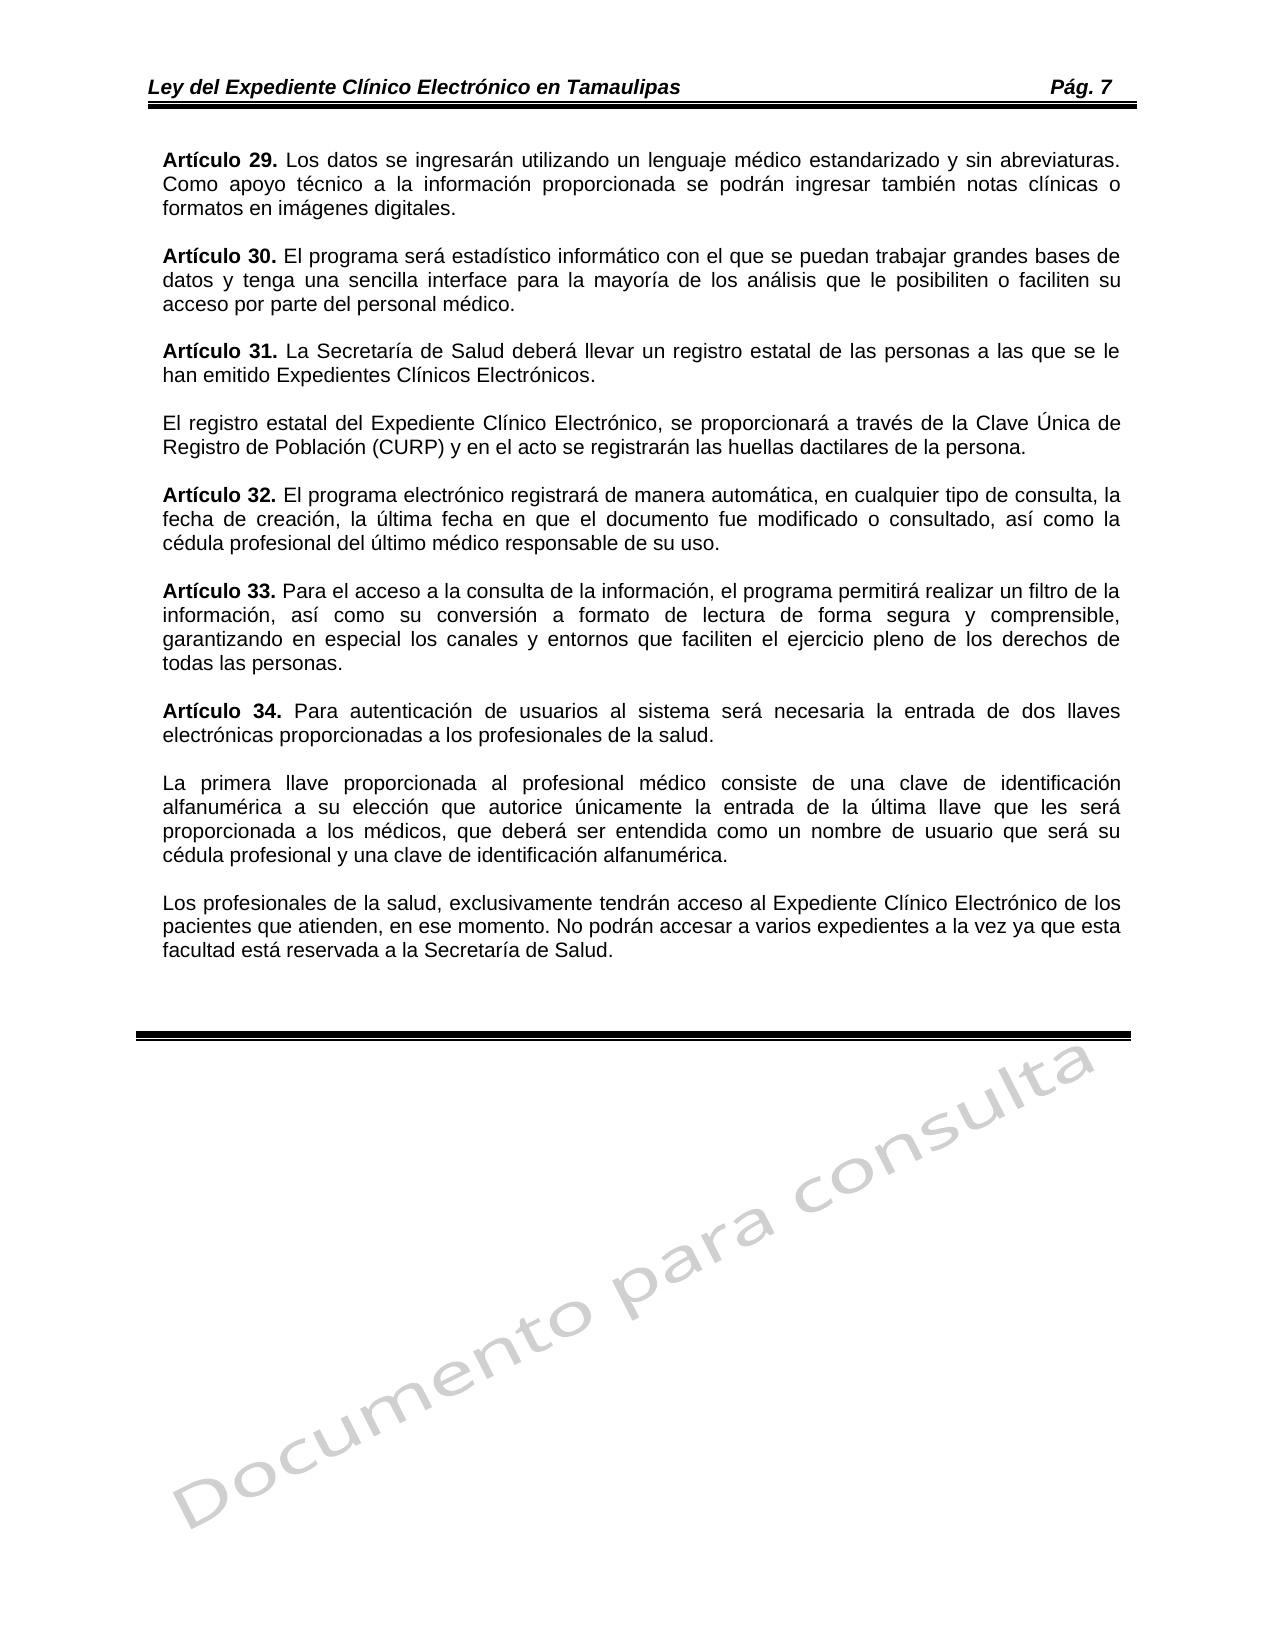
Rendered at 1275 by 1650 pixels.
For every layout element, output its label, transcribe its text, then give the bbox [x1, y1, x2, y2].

text Artículo 34. Para autenticación de usuarios al sistema será necesaria la entrada de dos llaves electrónicas proporcionadas a los profesionales de la salud. [162, 699, 1122, 747]
text Artículo 33. Para el acceso a la consulta de la información, el programa permitirá realizar un filtro de la información, así como su conversión a formato de lectura de forma segura y comprensible, garantizando en especial los canales y entornos que faciliten el ejercicio pleno de los derechos de todas las personas. [162, 579, 1122, 675]
text Artículo 31. La Secretaría de Salud deberá llevar un registro estatal de las personas a las que se le han emitido Expedientes Clínicos Electrónicos. [162, 339, 1122, 387]
text Artículo 30. El programa será estadístico informático con el que se puedan trabajar grandes bases de datos y tenga una sencilla interface para la mayoría de los análisis que le posibiliten o faciliten su acceso por parte del personal médico. [162, 243, 1122, 315]
text Los profesionales de la salud, exclusivamente tendrán acceso al Expediente Clínico Electrónico de los pacientes que atienden, en ese momento. No podrán accesar a varios expedientes a la vez ya que esta facultad está reservada a la Secretaría de Salud. [162, 890, 1122, 962]
text El registro estatal del Expediente Clínico Electrónico, se proporcionará a través de la Clave Única de Registro de Población (CURP) y en el acto se registrarán las huellas dactilares de la persona. [162, 411, 1122, 459]
text Artículo 32. El programa electrónico registrará de manera automática, en cualquier tipo de consulta, la fecha de creación, la última fecha en que el documento fue modificado o consultado, así como la cédula profesional del último médico responsable de su uso. [162, 483, 1122, 555]
text La primera llave proporcionada al profesional médico consiste de una clave de identificación alfanumérica a su elección que autorice únicamente la entrada de la última llave que les será proporcionada a los médicos, que deberá ser entendida como un nombre de usuario que será su cédula profesional y una clave de identificación alfanumérica. [162, 771, 1122, 866]
text Artículo 29. Los datos se ingresarán utilizando un lenguaje médico estandarizado y sin abreviaturas. Como apoyo técnico a la información proporcionada se podrán ingresar también notas clínicas o formatos en imágenes digitales. [162, 148, 1122, 219]
